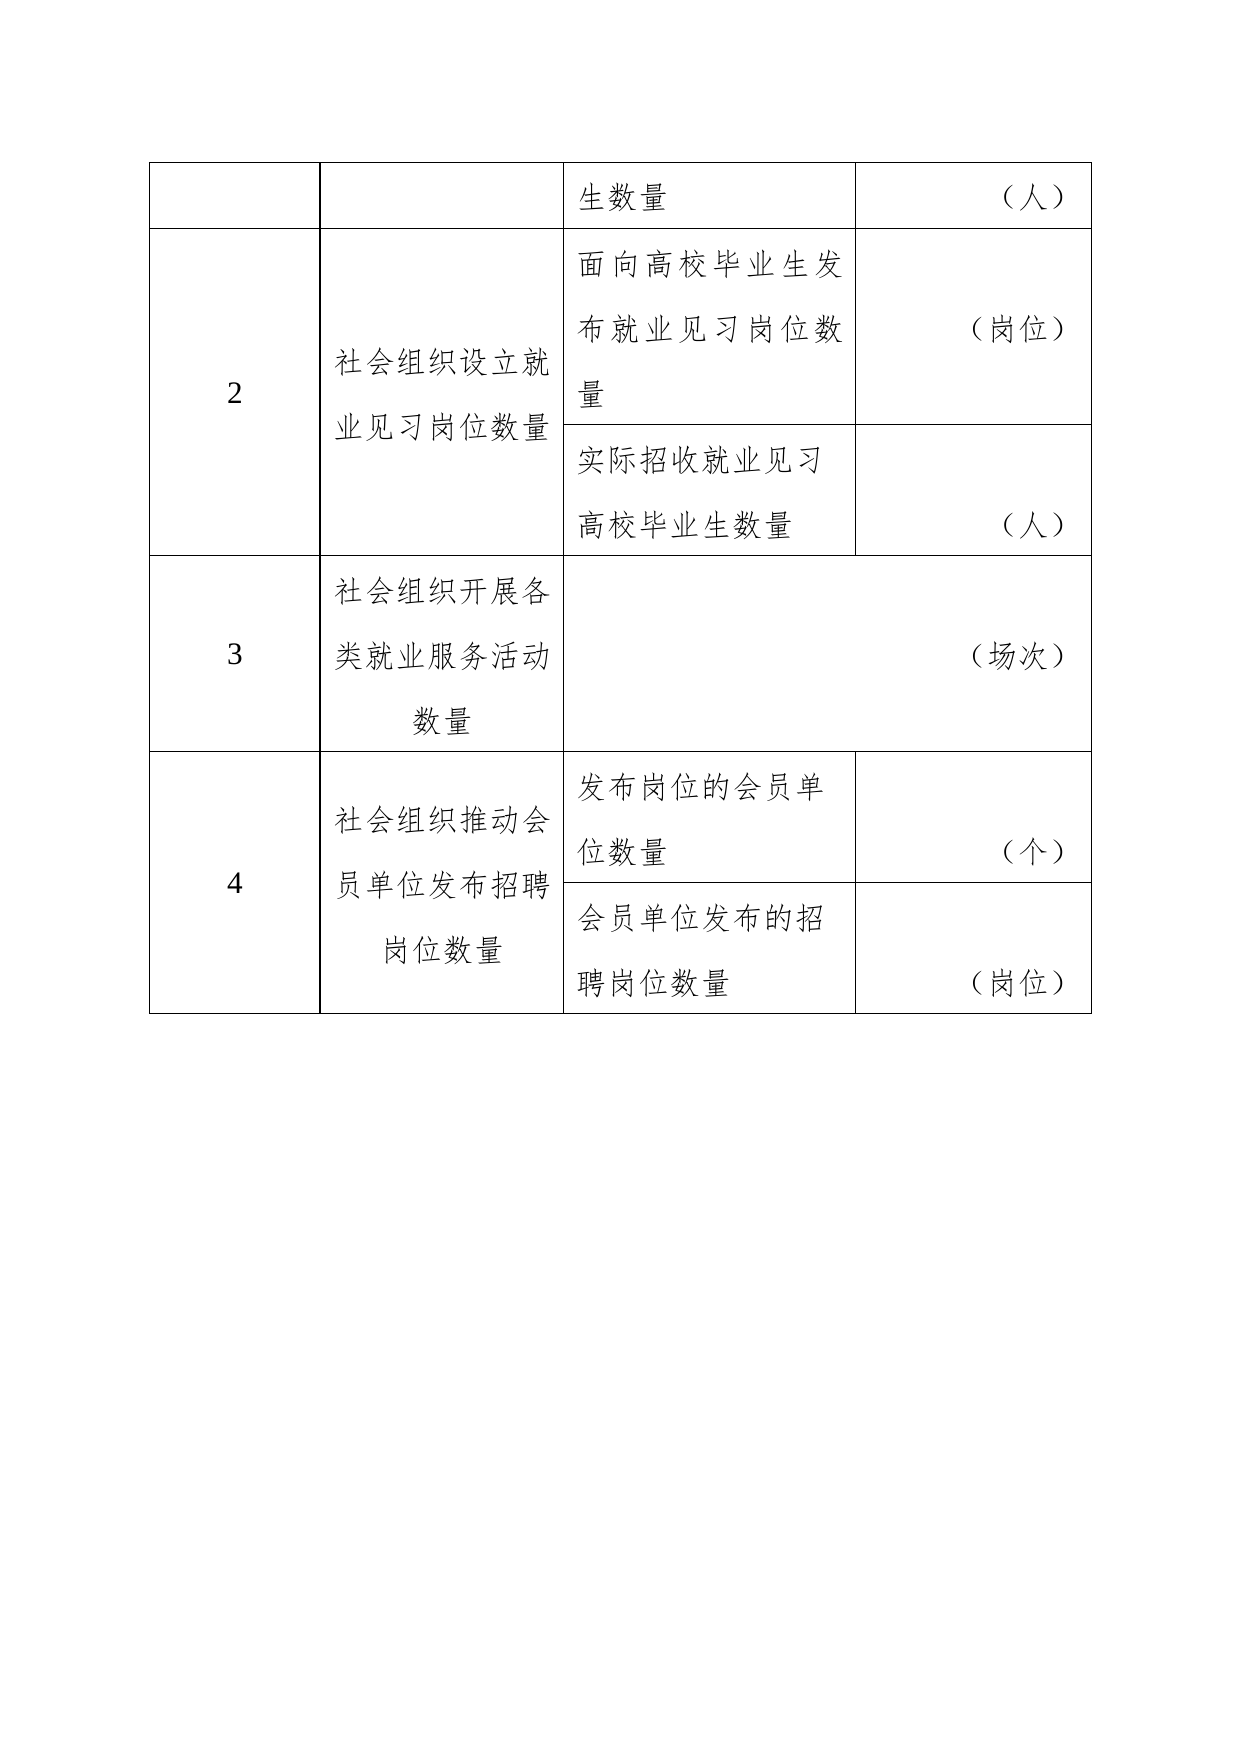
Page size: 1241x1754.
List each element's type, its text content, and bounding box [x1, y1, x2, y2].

table_cell （人） [856, 425, 1091, 555]
table_cell 发布岗位的会员单位数量 [564, 752, 855, 882]
table_cell 社会组织设立就业见习岗位数量 [321, 229, 563, 555]
table_cell 社会组织开展各类就业服务活动数量 [321, 556, 563, 751]
table_cell 实际招收就业见习高校毕业生数量 [564, 425, 855, 555]
table_cell 3 [150, 556, 319, 751]
table_cell 会员单位发布的招聘岗位数量 [564, 883, 855, 1013]
table_cell 实际招聘高校毕业生数量 [564, 163, 855, 228]
table_cell （岗位） [856, 883, 1091, 1013]
table_cell （人） [856, 163, 1091, 228]
table_cell 社会组织推动会员单位发布招聘岗位数量 [321, 752, 563, 1013]
table_cell （岗位） [856, 229, 1091, 424]
table_cell 面向高校毕业生发布就业见习岗位数量 [564, 229, 855, 424]
table_cell 4 [150, 752, 319, 1013]
table_cell （场次） [564, 556, 1091, 751]
table_cell 2 [150, 229, 319, 555]
table_cell （个） [856, 752, 1091, 882]
